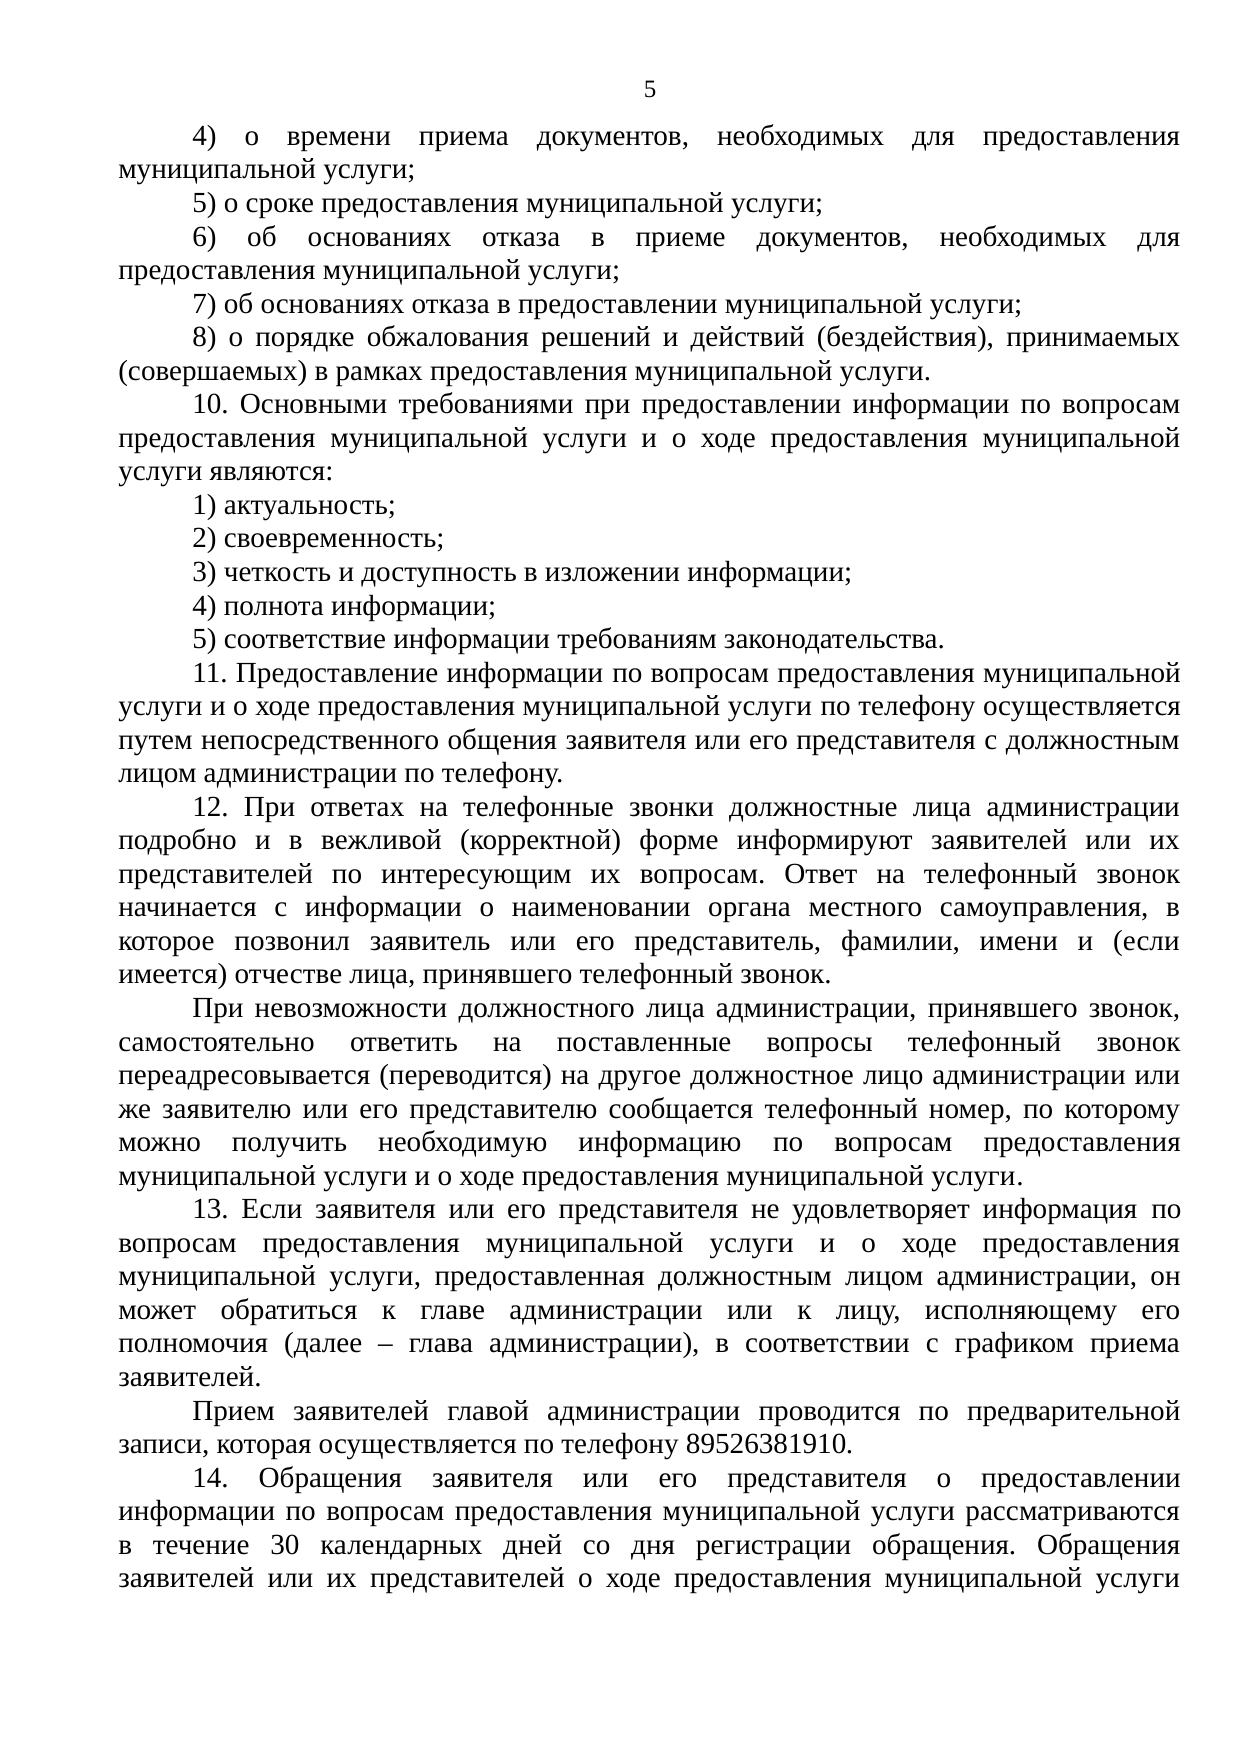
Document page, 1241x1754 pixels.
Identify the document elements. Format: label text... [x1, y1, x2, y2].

text 11. Предоставление информации по вопросам предоставления муниципальной услуги и о ходе предоставления муниципальной услуги по телефону осуществляется путем непосредственного общения заявителя или его представителя с должностным лицом администрации по телефону. [118, 655, 1181, 789]
text 3) четкость и доступность в изложении информации; [118, 554, 1181, 588]
text 1) актуальность; [118, 487, 1181, 521]
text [118, 1460, 1181, 1594]
text 2) своевременность; [118, 521, 1181, 554]
text 4) полнота информации; [118, 588, 1181, 621]
text 12. При ответах на телефонные звонки должностные лица администрации подробно и в вежливой (корректной) форме информируют заявителей или их представителей по интересующим их вопросам. Ответ на телефонный звонок начинается с информации о наименовании органа местного самоуправления, в которое позвонил заявитель или его представитель, фамилии, имени и (если имеется) отчестве лица, принявшего телефонный звонок. [118, 789, 1181, 990]
text 5) соответствие информации требованиям законодательства. [118, 621, 1181, 655]
text 7) об основаниях отказа в предоставлении муниципальной услуги; [118, 286, 1181, 319]
text Прием заявителей главой администрации проводится по предварительной записи, которая осуществляется по телефону 89526381910. [118, 1393, 1181, 1460]
text 6) об основаниях отказа в приеме документов, необходимых для предоставления муниципальной услуги; [118, 219, 1181, 286]
text 4) о времени приема документов, необходимых для предоставления муниципальной услуги; [118, 118, 1181, 185]
text 13. Если заявителя или его представителя не удовлетворяет информация по вопросам предоставления муниципальной услуги и о ходе предоставления муниципальной услуги, предоставленная должностным лицом администрации, он может обратиться к главе администрации или к лицу, исполняющему его полномочия (далее – глава администрации), в соответствии с графиком приема заявителей. [118, 1191, 1181, 1393]
text 5) о сроке предоставления муниципальной услуги; [118, 185, 1181, 219]
text 10. Основными требованиями при предоставлении информации по вопросам предоставления муниципальной услуги и о ходе предоставления муниципальной услуги являются: [118, 386, 1181, 487]
text При невозможности должностного лица администрации, принявшего звонок, самостоятельно ответить на поставленные вопросы телефонный звонок переадресовывается (переводится) на другое должностное лицо администрации или же заявителю или его представителю сообщается телефонный номер, по которому можно получить необходимую информацию по вопросам предоставления муниципальной услуги и о ходе предоставления муниципальной услуги. [118, 990, 1181, 1191]
text 8) о порядке обжалования решений и действий (бездействия), принимаемых (совершаемых) в рамках предоставления муниципальной услуги. [118, 319, 1181, 386]
